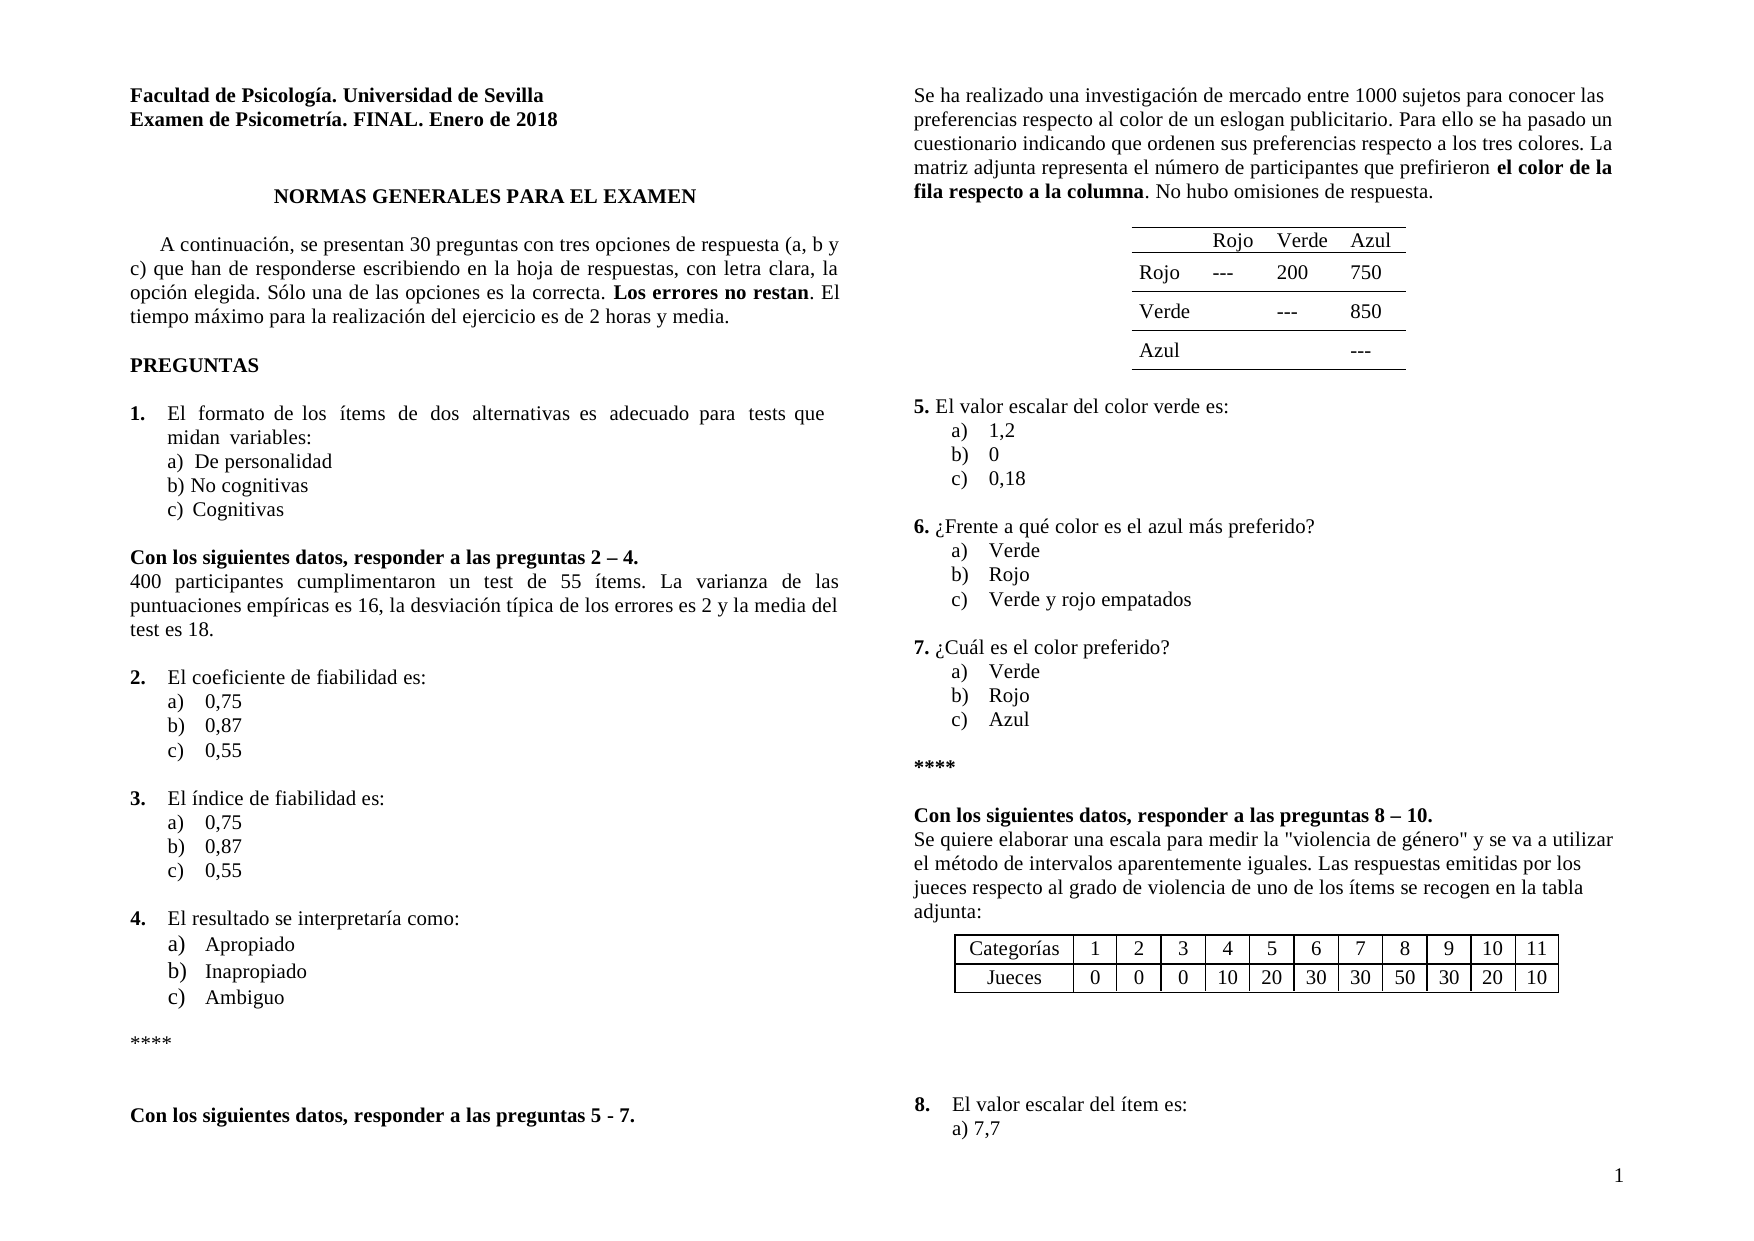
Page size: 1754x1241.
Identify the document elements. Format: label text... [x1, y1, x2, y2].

table_header 3 [1162, 936, 1205, 963]
table_cell 30 [1294, 965, 1338, 992]
list El coeficiente de fiabilidad es: [130, 665, 840, 689]
list Rojo [951, 683, 1626, 707]
list 0,87 [167, 834, 840, 858]
table_header 9 [1428, 936, 1470, 963]
table_header 1 [1074, 936, 1116, 963]
list El resultado se interpretaría como: [130, 906, 840, 930]
table_cell 10 30 20 10 [1205, 965, 1249, 992]
text 7. ¿Cuál es el color preferido? [914, 634, 1626, 658]
list 0,55 [167, 858, 840, 882]
table_cell 0 [1074, 965, 1117, 992]
list Verde [951, 658, 1626, 683]
list 0,87 [167, 713, 840, 737]
table_cell 750 [1343, 253, 1406, 291]
list 0,75 [167, 689, 840, 713]
table_header 7 [1339, 936, 1382, 963]
table_header Categorías [956, 936, 1073, 963]
text b) No cognitivas [167, 473, 825, 497]
table_cell [1205, 331, 1269, 369]
table_cell 20 [1471, 965, 1516, 992]
table_cell Rojo [1132, 253, 1205, 291]
text **** [914, 755, 1624, 779]
list 1,2 [951, 418, 1683, 442]
text c) Cognitivas [167, 497, 825, 521]
table_header Rojo [1205, 228, 1269, 252]
list El formato de los ítems de dos alternativas es adecuado para tests que midan variables: [129, 401, 825, 449]
list Verde y rojo empatados [951, 586, 1626, 610]
table_header 5 [1250, 936, 1293, 963]
table_header 11 [1516, 936, 1558, 963]
text Con los siguientes datos, responder a las preguntas 8 – 10. [914, 803, 1624, 827]
table_cell 30 [1427, 965, 1471, 992]
list El índice de fiabilidad es: [130, 786, 840, 809]
text Se ha realizado una investigación de mercado entre 1000 sujetos para conocer las preferencias respecto al color de un eslogan publicitario. Para ello se ha pasado un cuestionario indicando que ordenen sus preferencias respecto a los tres colores. La matriz adjunta representa el número de participantes que prefirieron el color de la fila respecto a la columna. No hubo omisiones de respuesta. [914, 83, 1626, 203]
text Se quiere elaborar una escala para medir la "violencia de género" y se va a utilizar el método de intervalos aparentemente iguales. Las respuestas emitidas por los jueces respecto al grado de violencia de uno de los ítems se recogen en la tabla adjunta: [914, 827, 1624, 923]
text Examen de Psicometría. FINAL. Enero de 2018 [130, 107, 877, 131]
text PREGUNTAS [130, 352, 840, 376]
text Con los siguientes datos, responder a las preguntas 2 – 4. [130, 545, 840, 569]
table_cell --- [1343, 331, 1406, 369]
text Con los siguientes datos, responder a las preguntas 5 - 7. [130, 1103, 877, 1127]
table_cell 850 [1343, 292, 1406, 330]
list Apropiado [168, 930, 840, 956]
table_cell Verde [1132, 292, 1205, 330]
table_cell --- [1269, 292, 1343, 330]
text **** [130, 1030, 840, 1054]
list 0,75 [167, 809, 840, 834]
text NORMAS GENERALES PARA EL EXAMEN [130, 184, 840, 208]
list El valor escalar del ítem es: [914, 1092, 1624, 1116]
text 6. ¿Frente a qué color es el azul más preferido? [914, 514, 1626, 538]
text A continuación, se presentan 30 preguntas con tres opciones de respuesta (a, b y c) que han de responderse escribiendo en la hoja de respuestas, con letra clara, la opción elegida. Sólo una de las opciones es la correcta. Los errores no restan. El tiempo máximo para la realización del ejercicio es de 2 horas y media. [130, 232, 840, 328]
table_cell 30 [1338, 965, 1383, 992]
table_header 8 [1383, 936, 1426, 963]
table_header 4 9 10 11 [1206, 936, 1249, 963]
text a) 7,7 [952, 1116, 1624, 1140]
list Verde [951, 538, 1626, 562]
text Facultad de Psicología. Universidad de Sevilla [130, 83, 877, 107]
list 0,55 [167, 737, 840, 761]
table_cell 20 [1250, 965, 1294, 992]
table_header 10 [1472, 936, 1515, 963]
table_cell Azul [1132, 331, 1205, 369]
table_cell 0 [1161, 965, 1205, 992]
list 0 [951, 442, 1683, 466]
list Inapropiado [168, 956, 840, 983]
list Ambiguo [168, 983, 840, 1009]
text 400 participantes cumplimentaron un test de 55 ítems. La varianza de las puntuaciones empíricas es 16, la desviación típica de los errores es 2 y la media del test es 18. [130, 569, 840, 641]
table_header Azul [1343, 228, 1406, 252]
table_header [1132, 228, 1205, 252]
text 5. El valor escalar del color verde es: [914, 394, 1683, 418]
table_cell 10 [1516, 965, 1558, 992]
list 0,18 [951, 466, 1683, 490]
table_header 2 [1117, 936, 1160, 963]
table_cell 50 [1383, 965, 1427, 992]
table_cell --- [1205, 253, 1269, 291]
table_header Verde [1269, 228, 1343, 252]
table_header 6 [1295, 936, 1338, 963]
table_cell Jueces [956, 965, 1073, 992]
table_cell [1205, 292, 1269, 330]
table_cell 0 [1117, 965, 1161, 992]
list Azul [951, 707, 1626, 731]
text a) De personalidad [167, 449, 825, 473]
list Rojo [951, 562, 1626, 586]
table_cell 200 [1269, 253, 1343, 291]
table_cell [1269, 331, 1343, 369]
